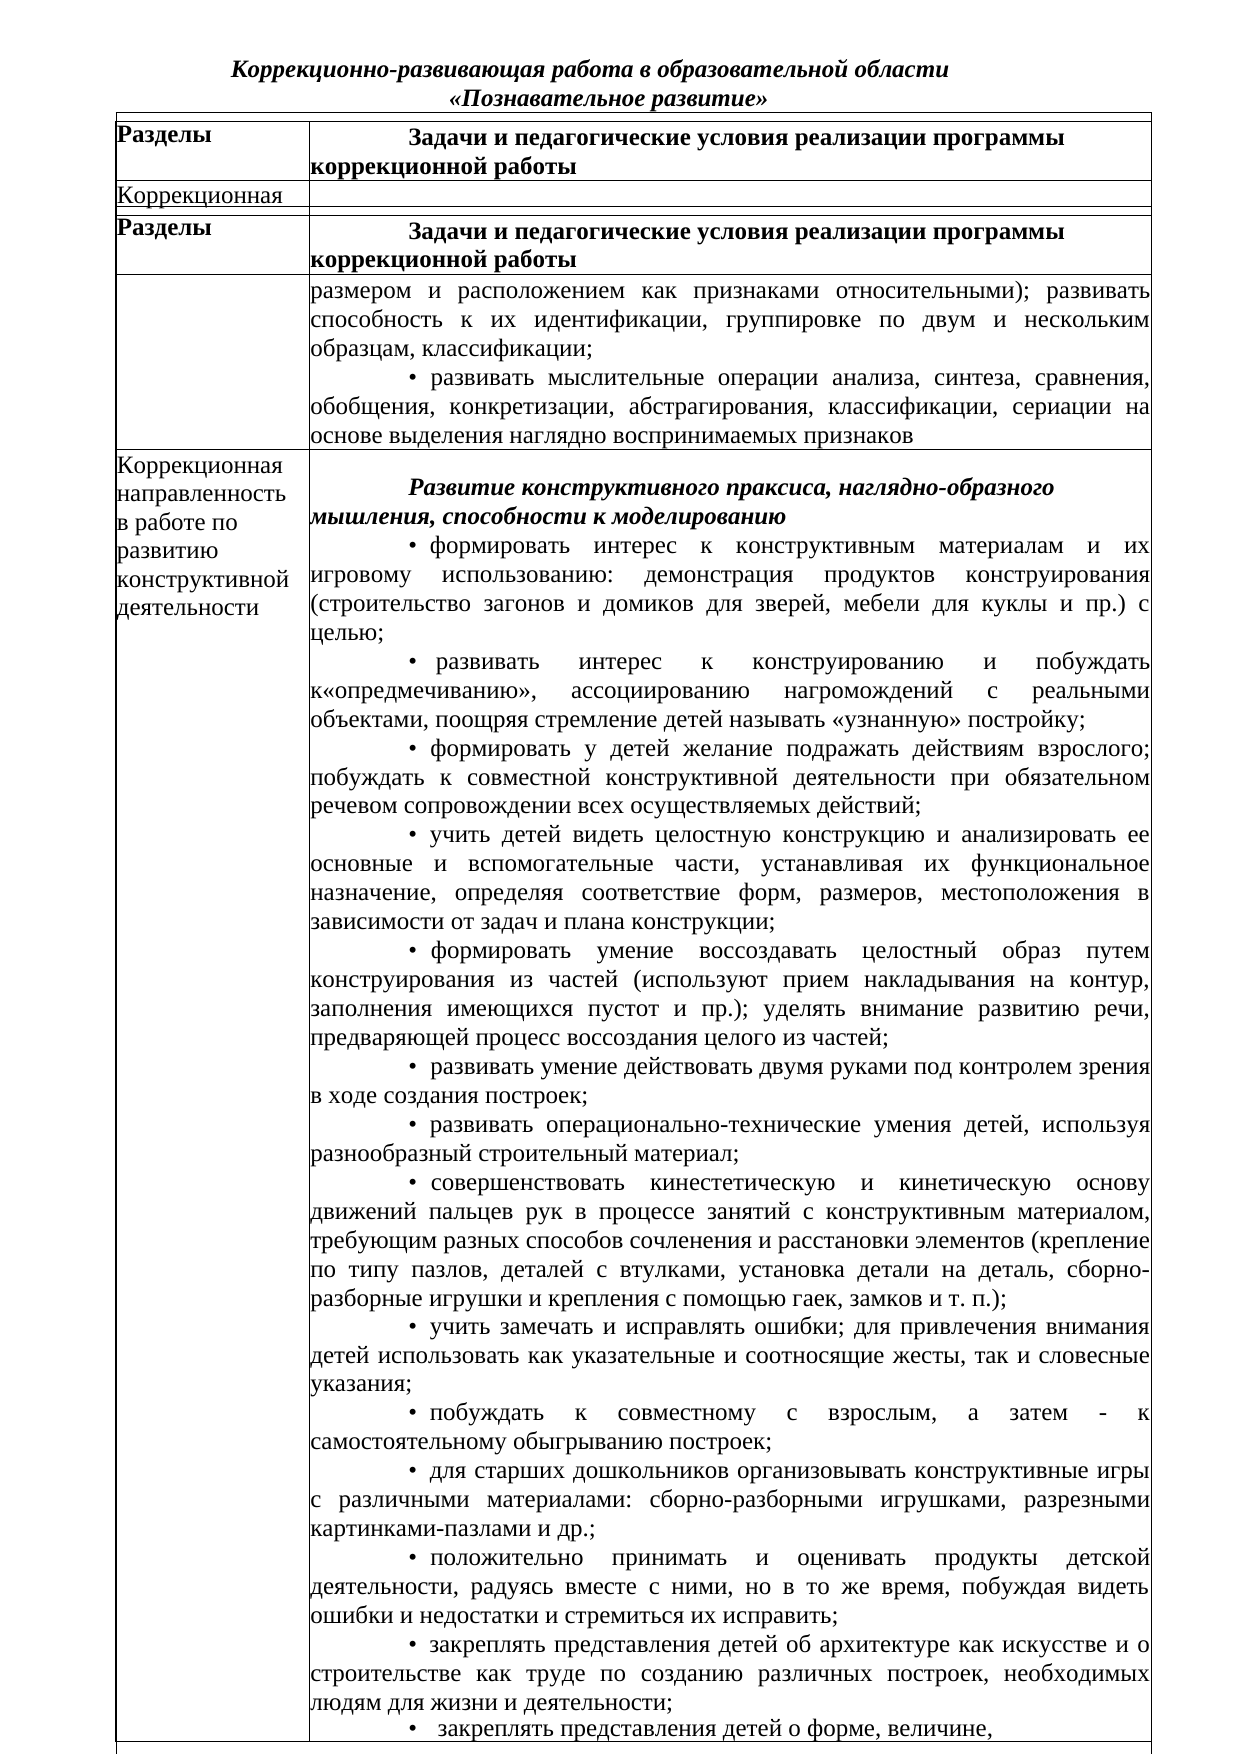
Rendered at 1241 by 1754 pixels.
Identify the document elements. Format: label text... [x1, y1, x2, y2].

table_cell размером и расположением как признаками относительными); развивать способность к их идентификации, группировке по двум и нескольким образцам, классификации; • развивать мыслительные операции анализа, синтеза, сравнения, обобщения, конкретизации, абстрагирования, классификации, сериации на основе выделения наглядно воспринимаемых признаков [310, 275, 1151, 449]
table_cell Развитие конструктивного праксиса, наглядно-образного мышления, способности к моделированию формировать интерес к конструктивным материалам и их игровому использованию: демонстрация продуктов конструирования (строительство загонов и домиков для зверей, мебели для куклы и пр.) с целью; развивать интерес к конструированию и побуждать к«опредмечиванию», ассоциированию нагромождений с реальными объектами, поощряя стремление детей называть «узнанную» постройку; формировать у детей желание подражать действиям взрослого; побуждать к совместной конструктивной деятельности при обязательном речевом сопровождении всех осуществляемых действий; учить детей видеть целостную конструкцию и анализировать ее основные и вспомогательные части, устанавливая их функциональное назначение, определяя соответствие форм, размеров, местоположения в зависимости от задач и плана конструкции; формировать умение воссоздавать целостный образ путем конструирования из частей (используют прием накладывания на контур, заполнения имеющихся пустот и пр.); уделять внимание развитию речи, предваряющей процесс воссоздания целого из частей; развивать умение действовать двумя руками под контролем зрения в ходе создания построек; развивать операционально-технические умения детей, используя разнообразный строительный материал; совершенствовать кинестетическую и кинетическую основу движений пальцев рук в процессе занятий с конструктивным материалом, требующим разных способов сочленения и расстановки элементов (крепление по типу пазлов, деталей с втулками, установка детали на деталь, сборно-разборные игрушки и крепления с помощью гаек, замков и т. п.); учить замечать и исправлять ошибки; для привлечения внимания детей использовать как указательные и соотносящие жесты, так и словесные указания; побуждать к совместному с взрослым, а затем - к самостоятельному обыгрыванию построек; для старших дошкольников организовывать конструктивные игры с различными материалами: сборно-разборными игрушками, разрезными картинками-пазлами и др.; положительно принимать и оценивать продукты детской деятельности, радуясь вместе с ними, но в то же время, побуждая видеть ошибки и недостатки и стремиться их исправить; закреплять представления детей об архитектуре как искусстве и о строительстве как труде по созданию различных построек, необходимых людям для жизни и деятельности; закреплять представления детей о форме, величине, [310, 450, 1151, 1741]
table_header Разделы [117, 122, 309, 180]
table_header Задачи и педагогические условия реализации программы коррекционной работы [310, 122, 1151, 180]
table_cell Коррекционная направленность в работе по развитию конструктивной деятельности [117, 450, 309, 1741]
table_header Разделы [117, 216, 309, 274]
table_header Задачи и педагогические условия реализации программы коррекционной работы [310, 216, 1151, 274]
text Коррекционно-развивающая работа в образовательной области «Познавательное развитие» [111, 55, 1069, 112]
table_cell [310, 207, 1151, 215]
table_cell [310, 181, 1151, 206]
table_cell Коррекционная направленность работы по сенсорному развитию [117, 181, 309, 206]
table_cell [117, 275, 309, 449]
